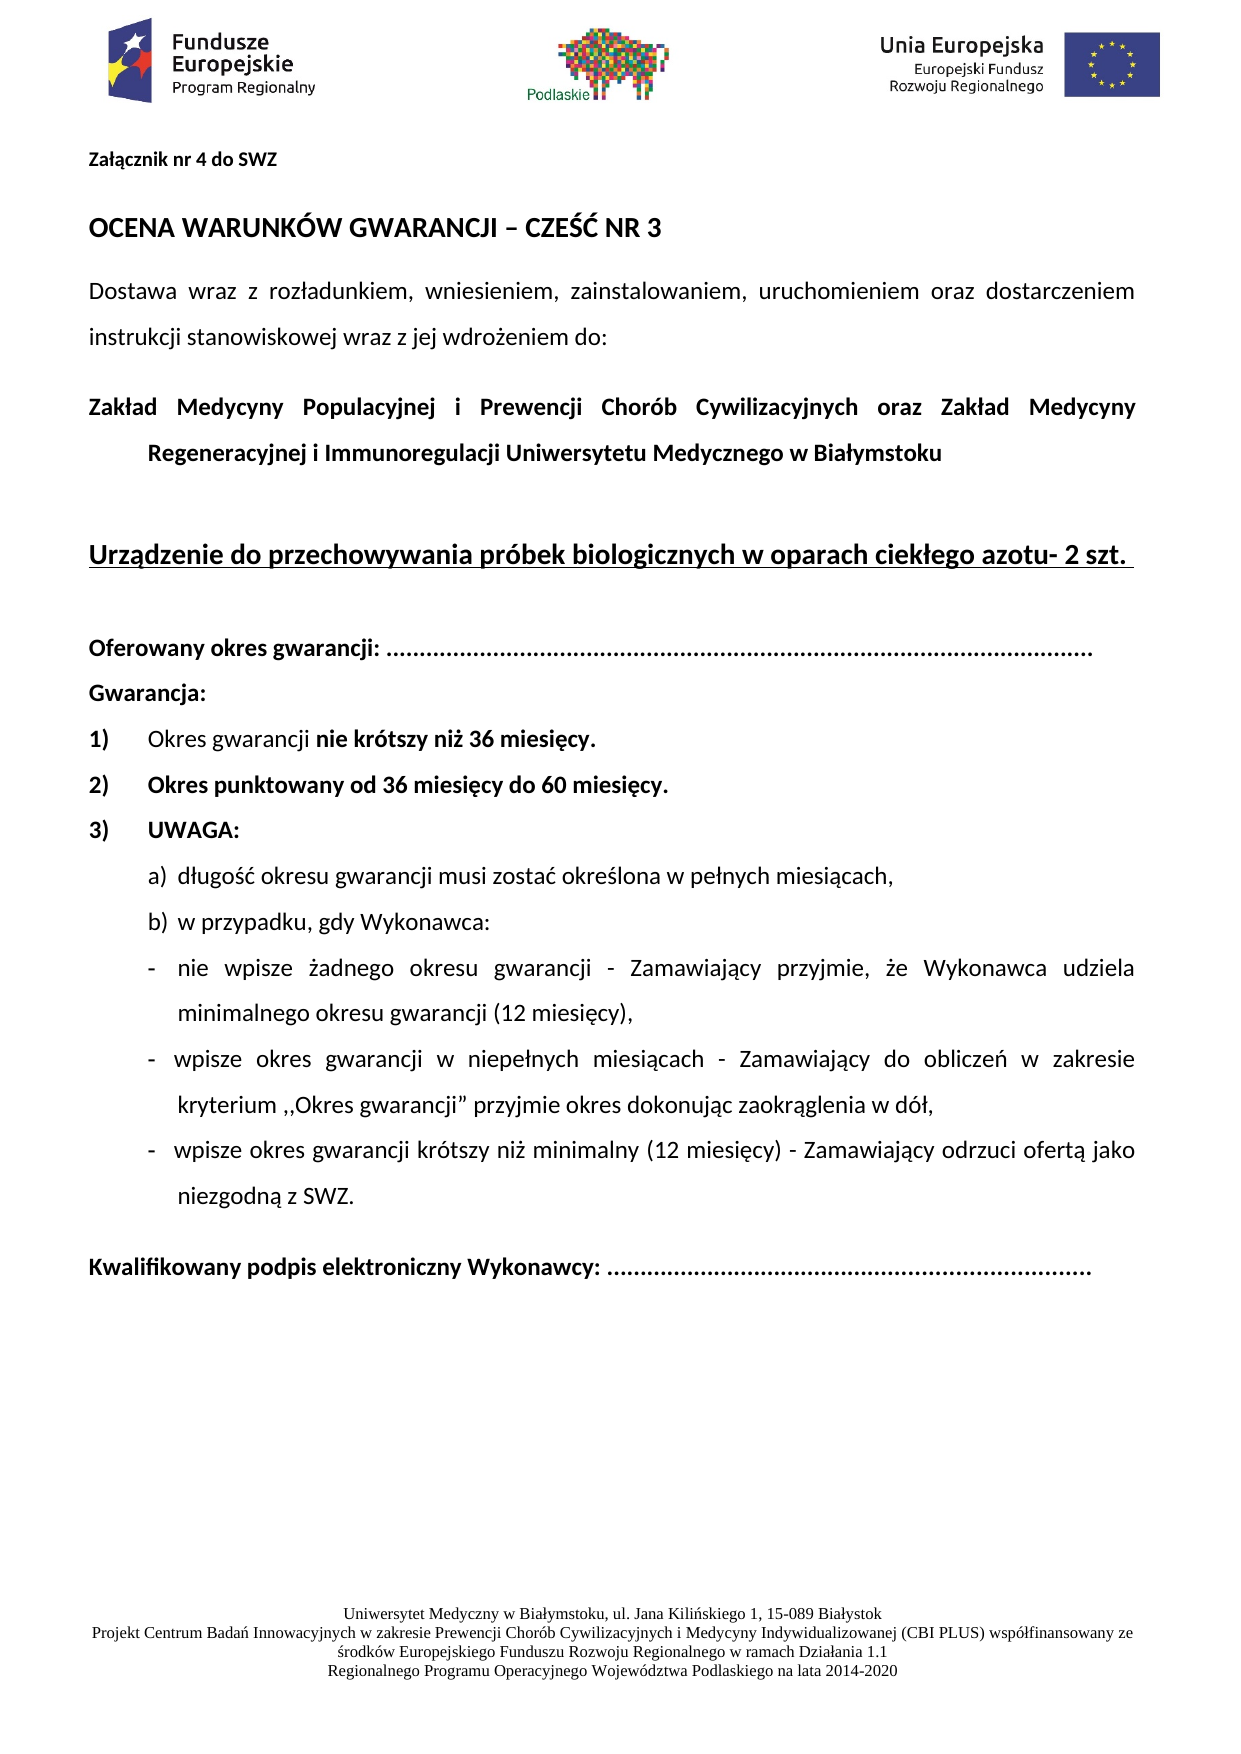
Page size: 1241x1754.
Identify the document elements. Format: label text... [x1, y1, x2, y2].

list w przypadku, gdy Wykonawca: [148, 906, 1137, 937]
text Dostawa wraz z rozładunkiem, wniesieniem, zainstalowaniem, uruchomieniem oraz dostarczeniem instrukcji stanowiskowej wraz z jej wdrożeniem do: [89, 275, 1137, 351]
list długość okresu gwarancji musi zostać określona w pełnych miesiącach, [148, 860, 1137, 891]
text Zakład Medycyny Populacyjnej i Prewencji Chorób Cywilizacyjnych oraz Zakład Medycyny Regeneracyjnej i Immunoregulacji Uniwersytetu Medycznego w Białymstoku [89, 391, 1137, 468]
text Oferowany okres gwarancji: [89, 632, 1137, 662]
subtitle OCENA WARUNKÓW GWARANCJI – CZEŚĆ NR 3 [89, 209, 1137, 244]
list wpisze okres gwarancji krótszy niż minimalny (12 miesięcy) - Zamawiający odrzuci ofertą jako niezgodną z SWZ. [148, 1135, 1137, 1211]
text Gwarancja: [89, 677, 1137, 708]
list Okres gwarancji nie krótszy niż 36 miesięcy. [89, 723, 1137, 754]
text Kwalifikowany podpis elektroniczny Wykonawcy: [89, 1251, 1137, 1282]
list wpisze okres gwarancji w niepełnych miesiącach - Zamawiający do obliczeń w zakresie kryterium ,,Okres gwarancji” przyjmie okres dokonując zaokrąglenia w dół, [148, 1043, 1137, 1119]
list UWAGA: [89, 814, 1137, 845]
text Załącznik nr 4 do SWZ [89, 146, 1137, 171]
list nie wpisze żadnego okresu gwarancji - Zamawiający przyjmie, że Wykonawca udziela minimalnego okresu gwarancji (12 miesięcy), [148, 952, 1137, 1028]
list Okres punktowany od 36 miesięcy do 60 miesięcy. [89, 769, 1137, 799]
picture [101, 15, 1165, 111]
text Urządzenie do przechowywania próbek biologicznych w oparach ciekłego azotu- 2 szt. [89, 536, 1137, 572]
